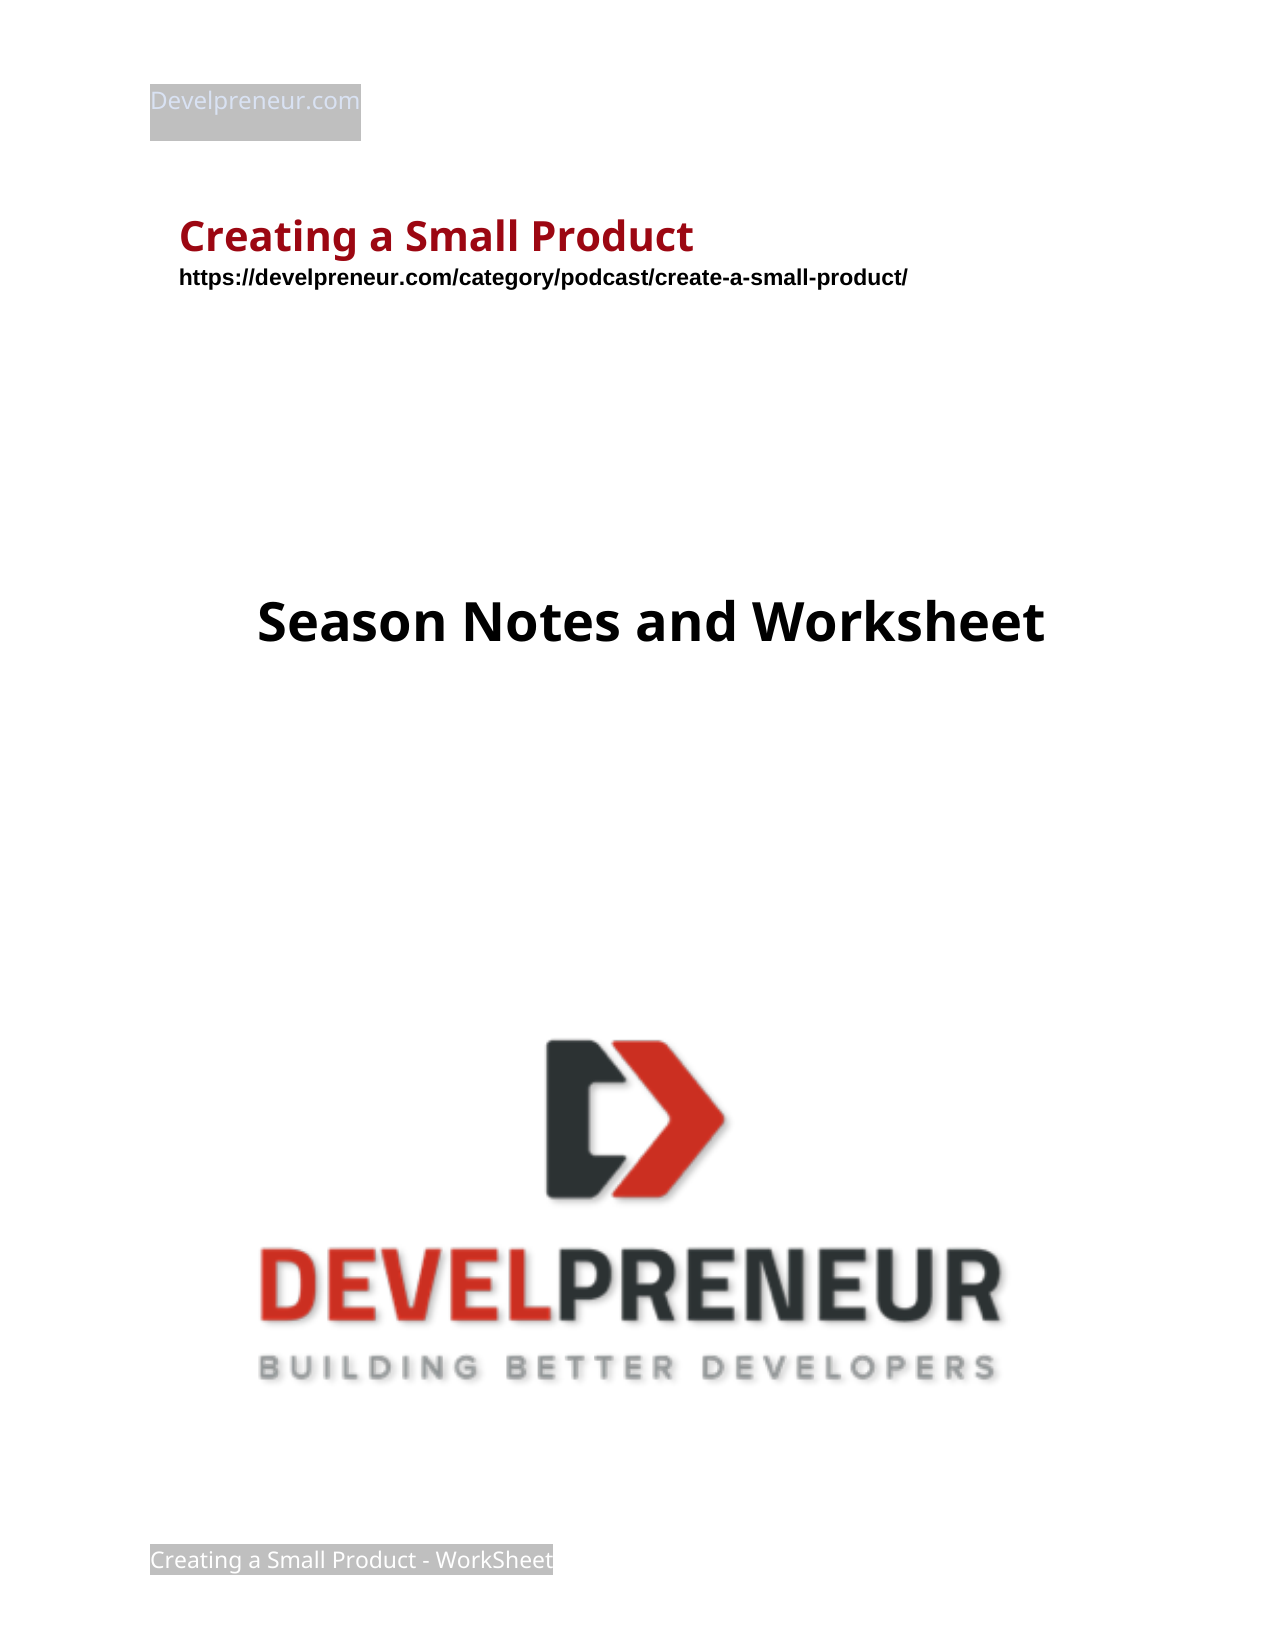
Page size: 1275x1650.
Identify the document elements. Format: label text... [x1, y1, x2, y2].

text https://develpreneur.com/category/podcast/create-a-small-product/ [178, 263, 1125, 290]
text Creating a Small Product [178, 207, 1125, 263]
picture [178, 997, 1106, 1413]
text Season Notes and Worksheet [178, 584, 1125, 657]
